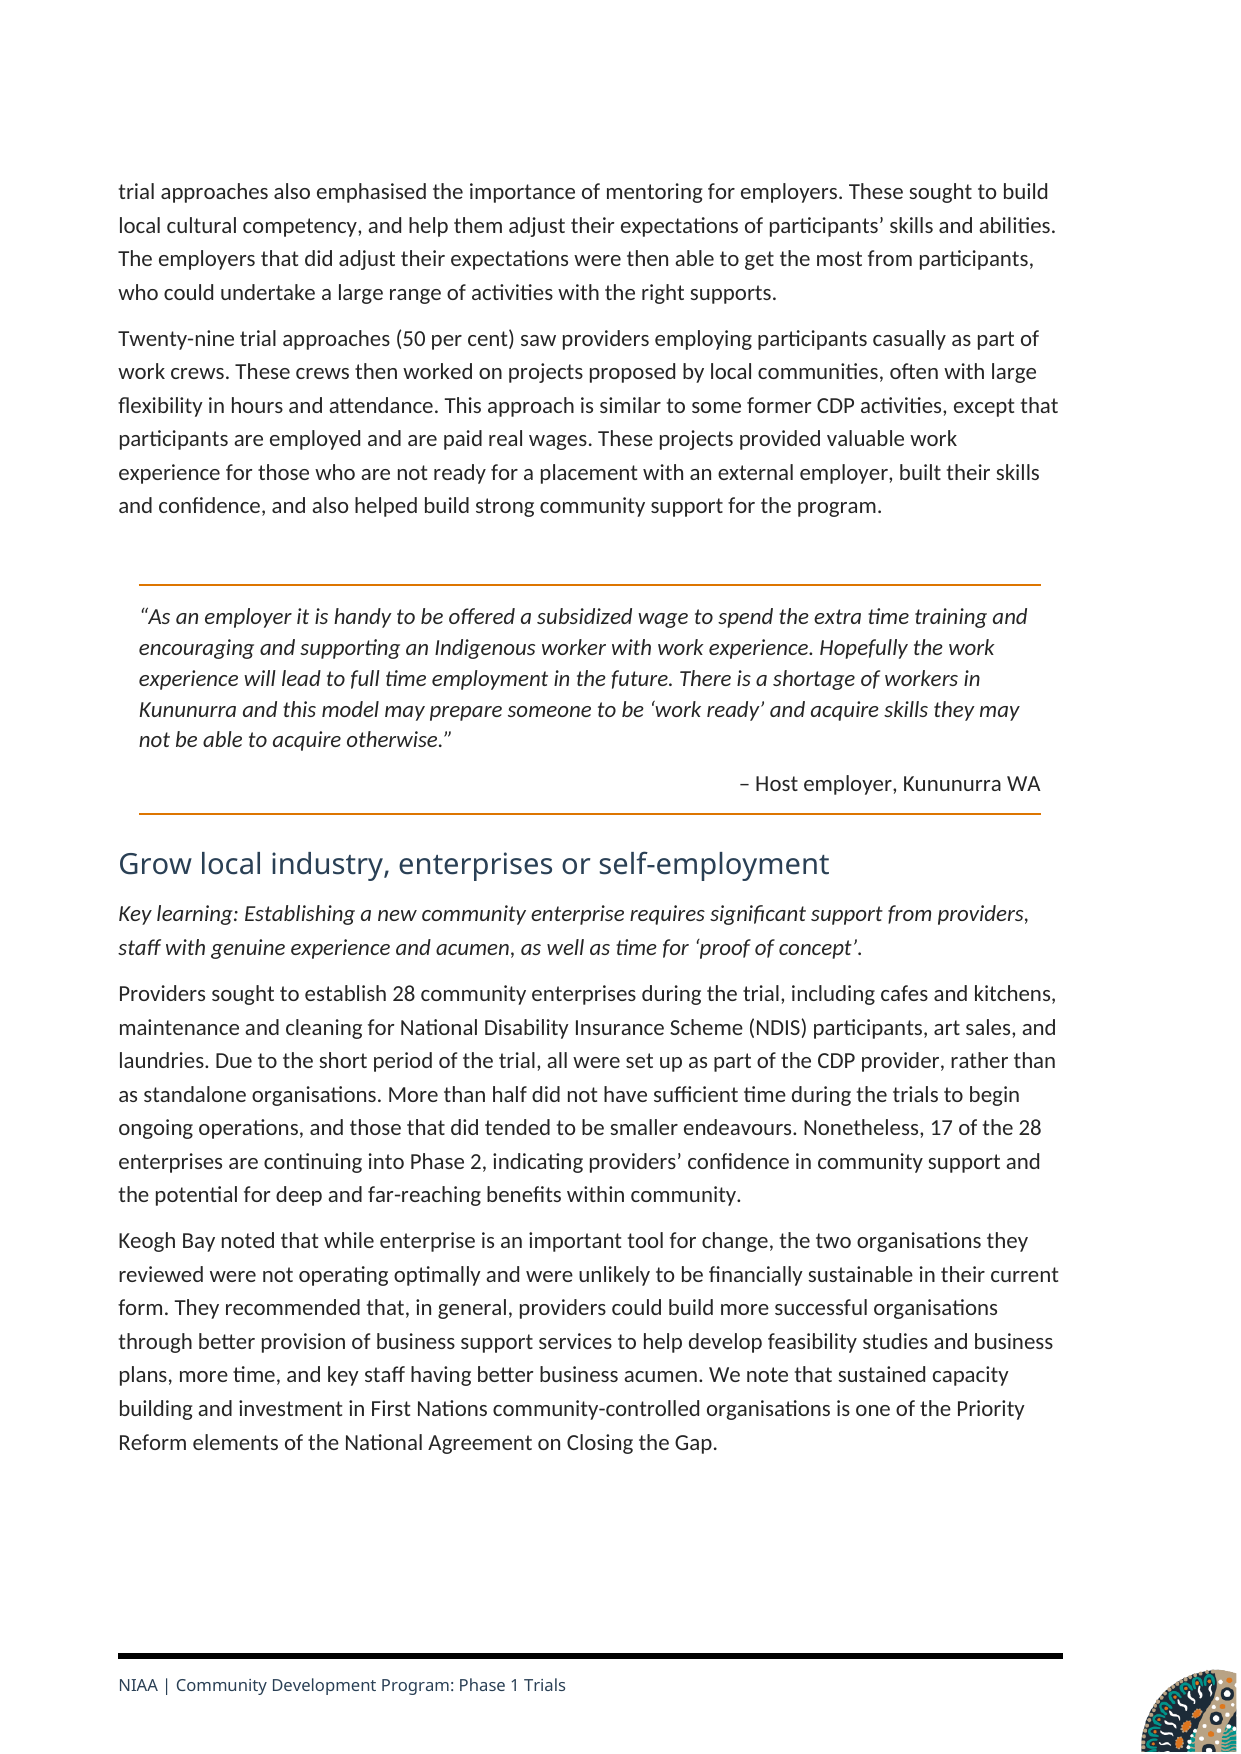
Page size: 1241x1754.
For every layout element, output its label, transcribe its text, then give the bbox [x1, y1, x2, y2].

text Keogh Bay noted that while enterprise is an important tool for change, the two organisations they reviewed were not operating optimally and were unlikely to be financially sustainable in their current form. They recommended that, in general, providers could build more successful organisations through better provision of business support services to help develop feasibility studies and business plans, more time, and key staff having better business acumen. We note that sustained capacity building and investment in First Nations community-controlled organisations is one of the Priority Reform elements of the National Agreement on Closing the Gap. [118, 1226, 1063, 1456]
text Key learning: Establishing a new community enterprise requires significant support from providers, staff with genuine experience and acumen, as well as time for ‘proof of concept’. [118, 899, 1063, 961]
text Providers sought to establish 28 community enterprises during the trial, including cafes and kitchens, maintenance and cleaning for National Disability Insurance Scheme (NDIS) participants, art sales, and laundries. Due to the short period of the trial, all were set up as part of the CDP provider, rather than as standalone organisations. More than half did not have sufficient time during the trials to begin ongoing operations, and those that did tended to be smaller endeavours. Nonetheless, 17 of the 28 enterprises are continuing into Phase 2, indicating providers’ confidence in community support and the potential for deep and far-reaching benefits within community. [118, 979, 1063, 1208]
picture [2, 1634, 1237, 1752]
text “As an employer it is handy to be offered a subsidized wage to spend the extra time training and encouraging and supporting an Indigenous worker with work experience. Hopefully the work experience will lead to full time employment in the future. There is a shortage of workers in Kununurra and this model may prepare someone to be ‘work ready’ and acquire skills they may not be able to acquire otherwise.” [139, 586, 1041, 750]
text – Host employer, Kununurra WA [139, 750, 1041, 813]
subtitle Grow local industry, enterprises or self-employment [118, 843, 1063, 883]
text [118, 177, 1063, 306]
text Twenty-nine trial approaches (50 per cent) saw providers employing participants casually as part of work crews. These crews then worked on projects proposed by local communities, often with large flexibility in hours and attendance. This approach is similar to some former CDP activities, except that participants are employed and are paid real wages. These projects provided valuable work experience for those who are not ready for a placement with an external employer, built their skills and confidence, and also helped build strong community support for the program. [118, 324, 1063, 520]
